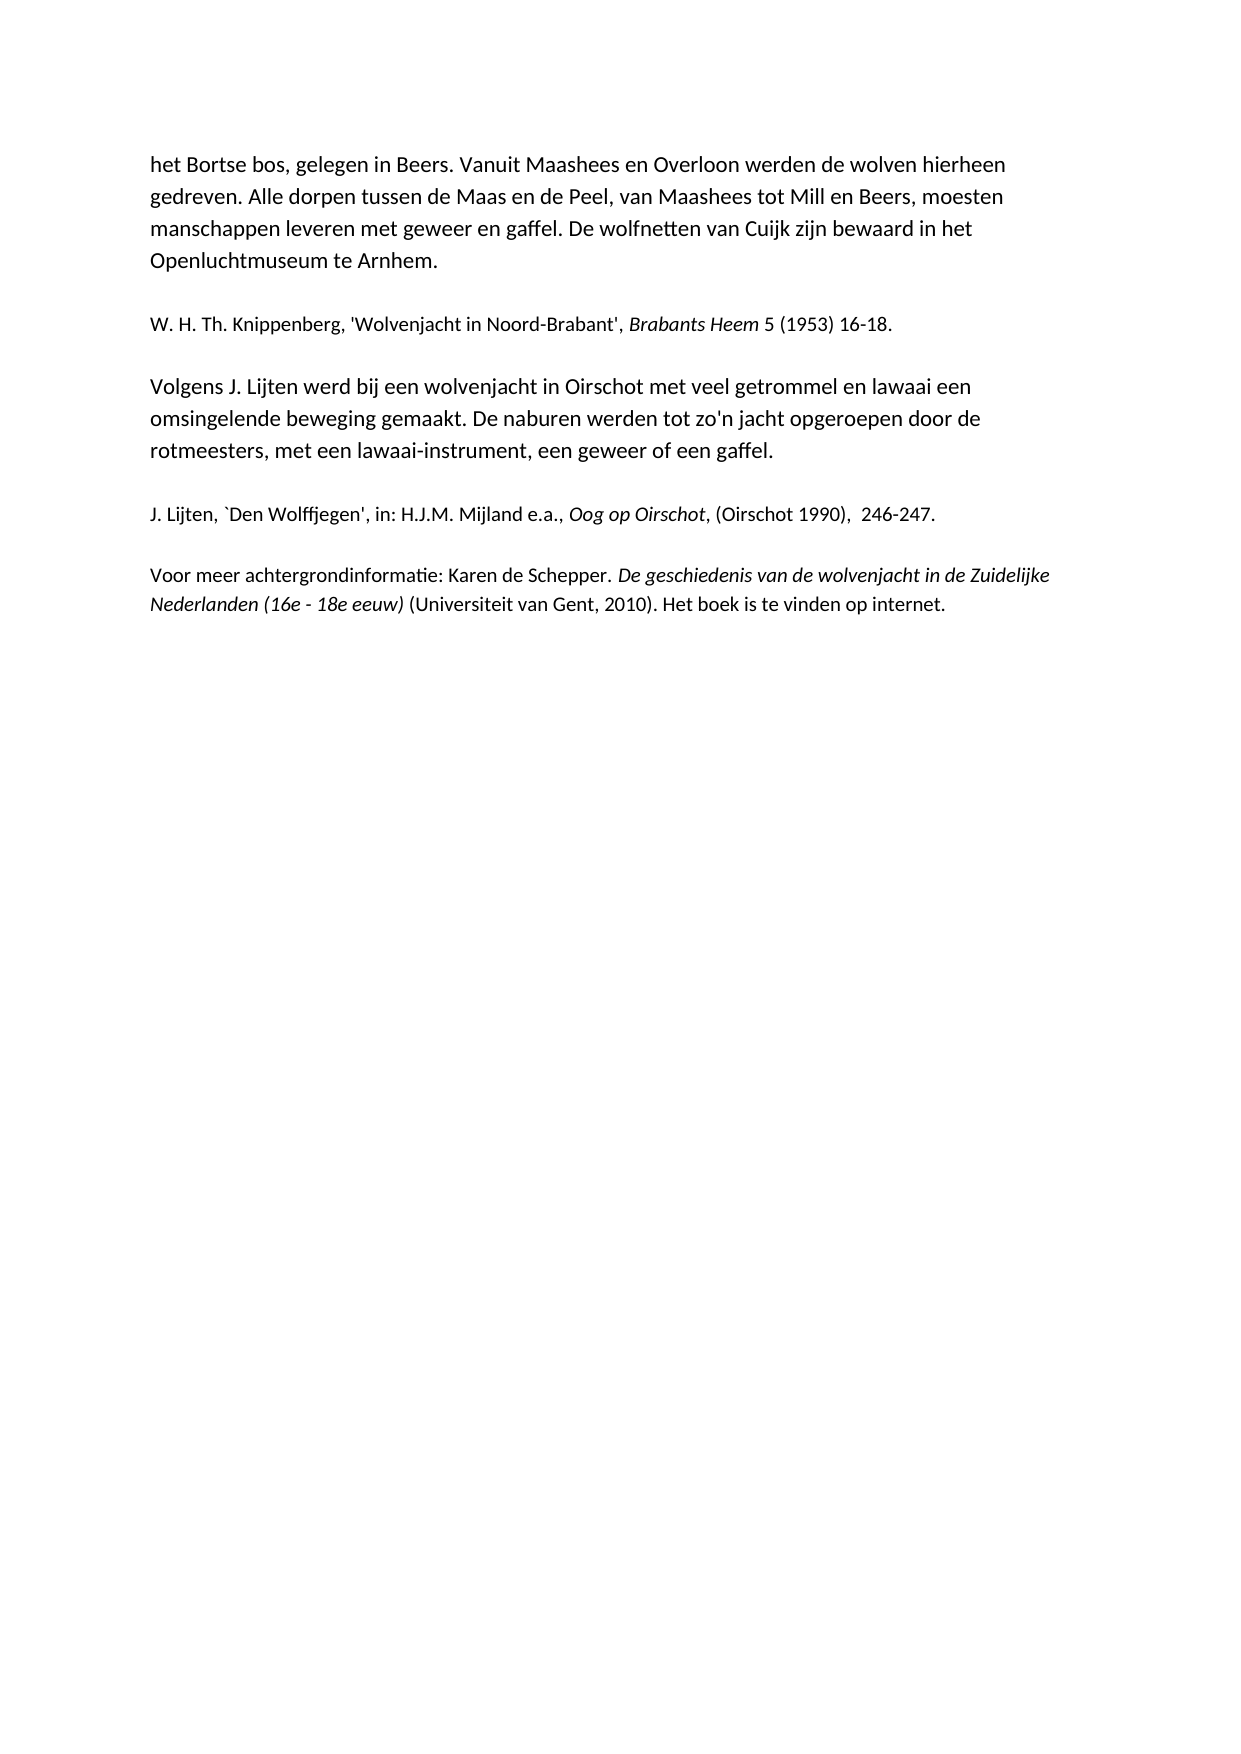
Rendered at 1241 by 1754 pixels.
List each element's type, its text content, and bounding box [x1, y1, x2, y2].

list W. H. Th. Knippenberg, 'Wolvenjacht in Noord-Brabant', Brabants Heem 5 (1953) 16-18. [150, 311, 1090, 336]
text J. Lijten, `Den Wolffjegen', in: H.J.M. Mijland e.a., Oog op Oirschot, (Oirschot 1990), 246-247. [150, 501, 1090, 526]
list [150, 150, 1090, 274]
text Voor meer achtergrondinformatie: Karen de Schepper. De geschiedenis van de wolvenjacht in de Zuidelijke Nederlanden (16e - 18e eeuw) (Universiteit van Gent, 2010). Het boek is te vinden op internet. [150, 562, 1090, 617]
text Volgens J. Lijten werd bij een wolvenjacht in Oirschot met veel getrommel en lawaai een omsingelende beweging gemaakt. De naburen werden tot zo'n jacht opgeroepen door de rotmeesters, met een lawaai-instrument, een geweer of een gaffel. [150, 372, 1090, 465]
